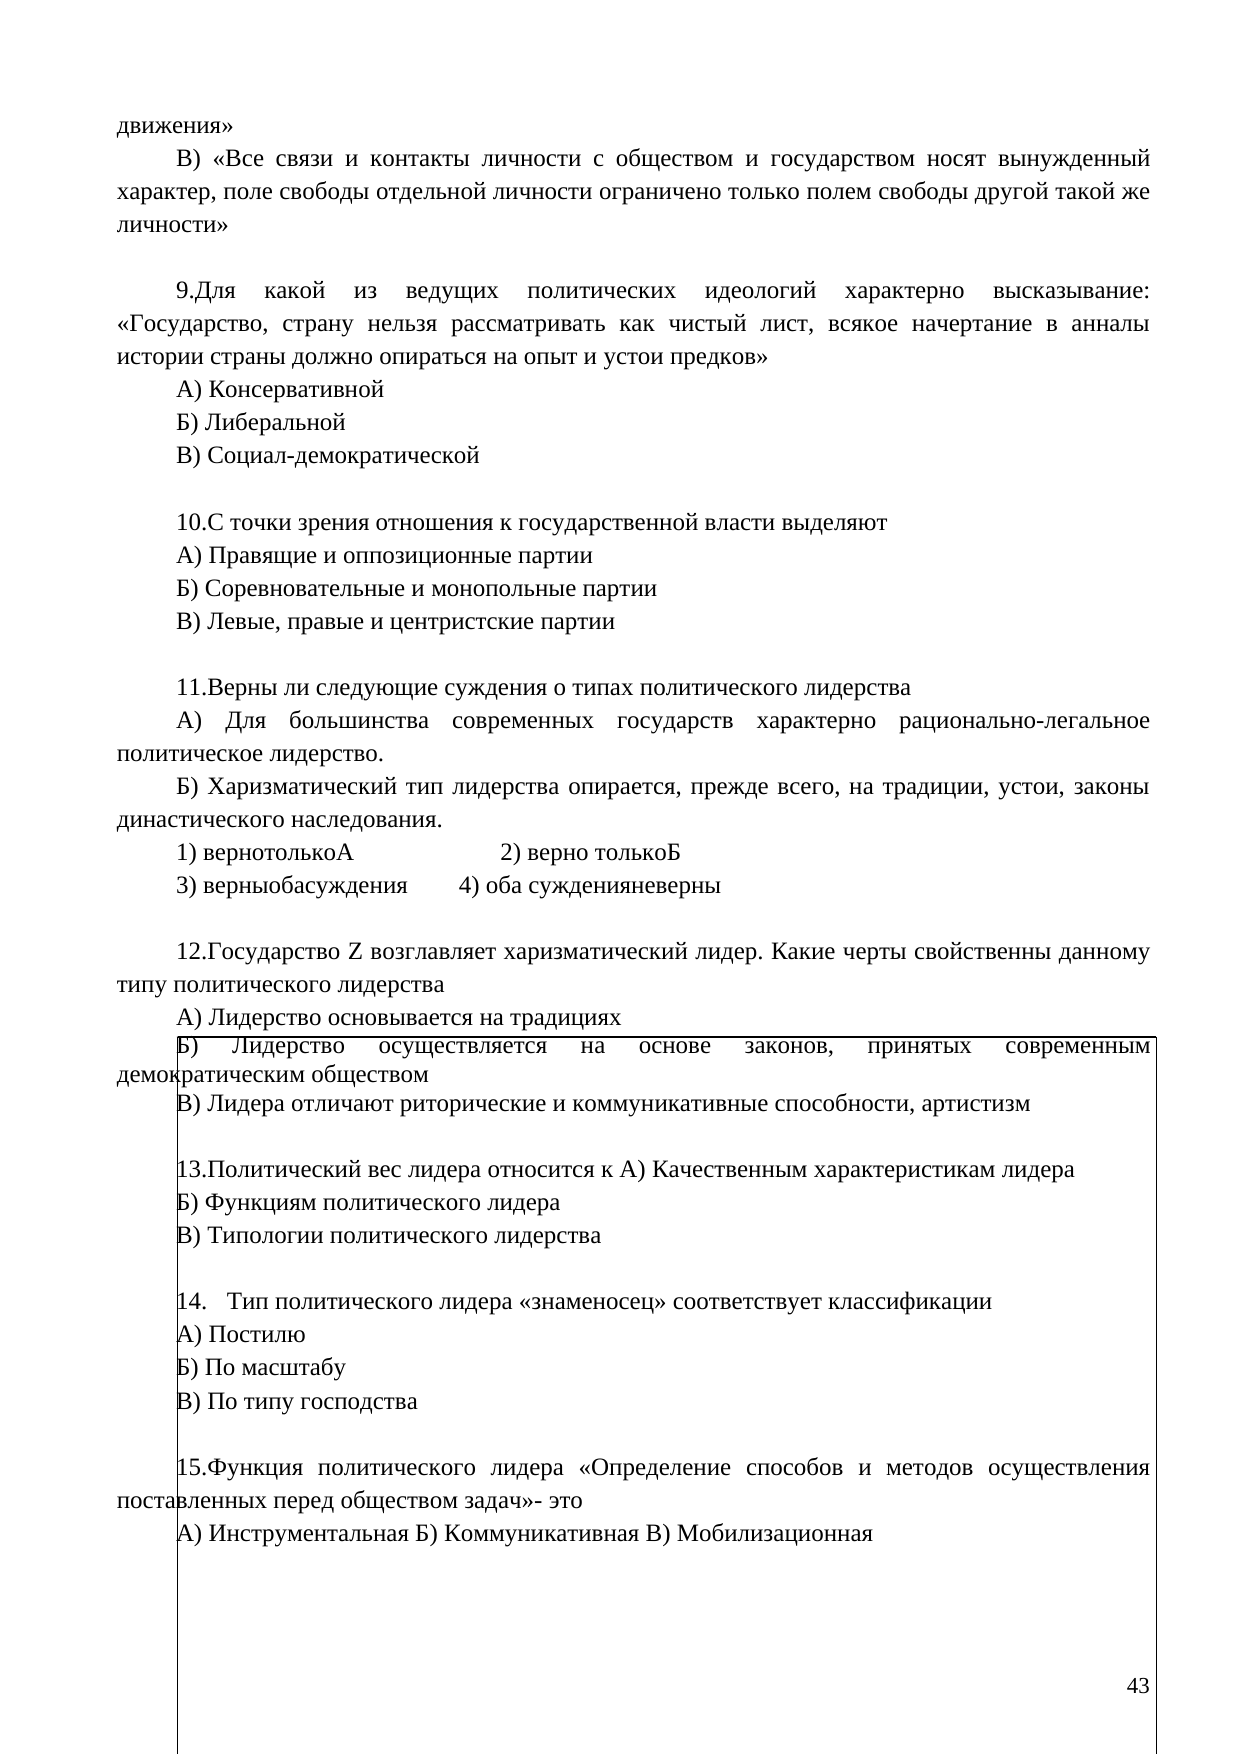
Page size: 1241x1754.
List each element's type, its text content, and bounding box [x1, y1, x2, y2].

text В) Социал-демократической [117, 441, 1151, 469]
text 3) верныобасуждения 4) оба сужденияневерны [117, 870, 1151, 899]
text Б) По масштабу [117, 1353, 1151, 1381]
text 11.Верны ли следующие суждения о типах политического лидерства [117, 672, 1151, 701]
text А) Консервативной [117, 374, 1151, 403]
text 9.Для какой из ведущих политических идеологий характерно высказывание: «Государство, страну нельзя рассматривать как чистый лист, всякое начертание в анналы истории страны должно опираться на опыт и устои предков» [117, 275, 1151, 370]
text Б) Соревновательные и монопольные партии [117, 573, 1151, 602]
text Б) Либеральной [117, 407, 1151, 436]
text 1) вернотолькоА 2) верно толькоБ [117, 837, 1151, 866]
text 13.Политический вес лидера относится к А) Качественным характеристикам лидера [117, 1154, 1151, 1183]
text А) Лидерство основывается на традициях [117, 1002, 1151, 1031]
text 10.С точки зрения отношения к государственной власти выделяют [117, 507, 1151, 535]
text Б) Лидерство осуществляется на основе законов, принятых современным демократическим обществом [117, 1031, 1151, 1088]
text В) Типологии политического лидерства [117, 1220, 1151, 1249]
text А) Правящие и оппозиционные партии [117, 540, 1151, 568]
text А) Инструментальная Б) Коммуникативная В) Мобилизационная [117, 1518, 1151, 1547]
text Б) Харизматический тип лидерства опирается, прежде всего, на традиции, устои, законы династического наследования. [117, 771, 1151, 833]
text 15.Функция политического лидера «Определение способов и методов осуществления поставленных перед обществом задач»- это [117, 1452, 1151, 1513]
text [117, 110, 1151, 139]
text В) По типу господства [117, 1386, 1151, 1414]
text В) Лидера отличают риторические и коммуникативные способности, артистизм [117, 1088, 1151, 1117]
text В) «Все связи и контакты личности с обществом и государством носят вынужденный характер, поле свободы отдельной личности ограничено только полем свободы другой такой же личности» [117, 143, 1151, 238]
list А) Постилю [176, 1319, 1151, 1348]
text Б) Функциям политического лидера [117, 1187, 1151, 1216]
text 12.Государство Z возглавляет харизматический лидер. Какие черты свойственны данному типу политического лидерства [117, 936, 1151, 998]
text А) Для большинства современных государств характерно рационально-легальное политическое лидерство. [117, 705, 1151, 767]
list Тип политического лидера «знаменосец» соответствует классификации [117, 1286, 1151, 1315]
text В) Левые, правые и центристские партии [117, 606, 1151, 634]
